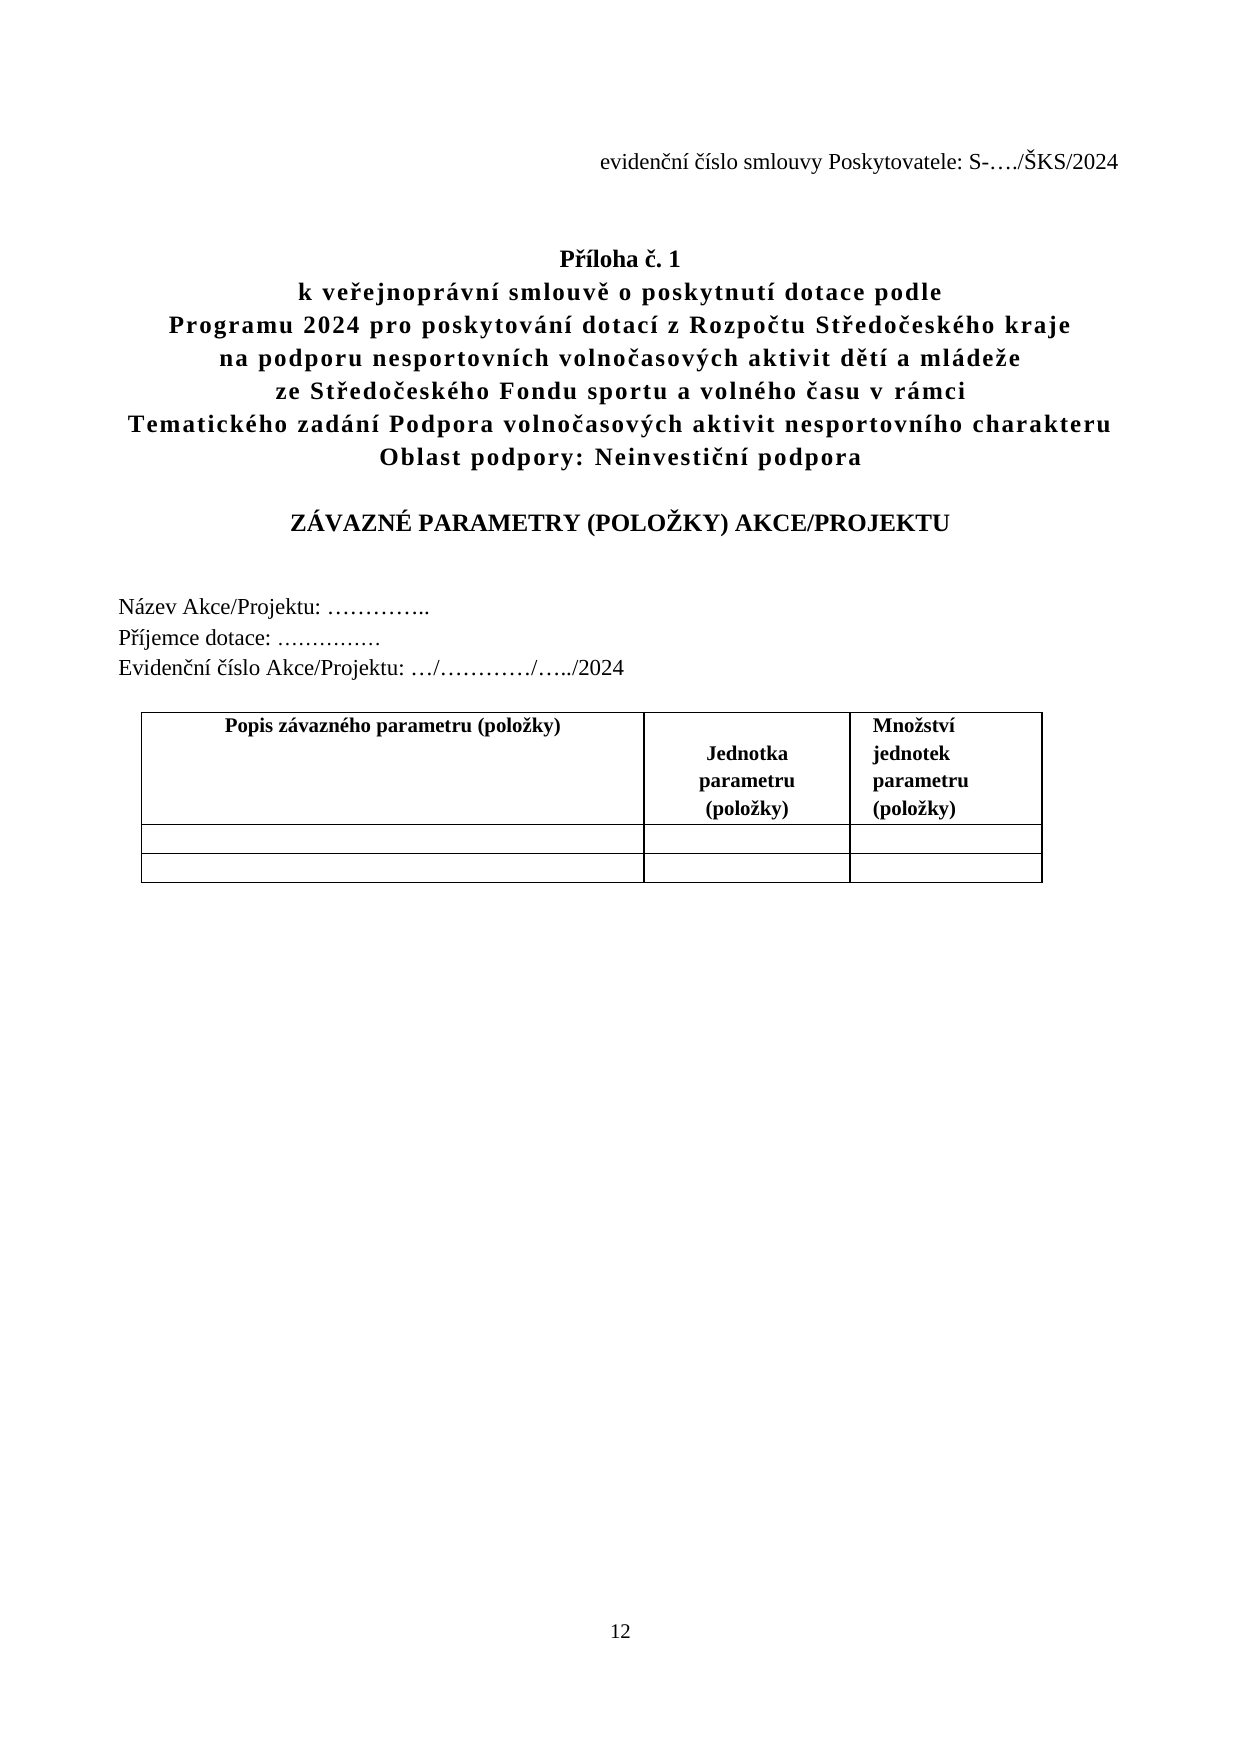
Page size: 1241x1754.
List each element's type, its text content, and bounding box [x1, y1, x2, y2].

table_cell [142, 825, 643, 853]
title Příloha č. 1 [118, 244, 1122, 273]
text k veřejnoprávní smlouvě o poskytnutí dotace podle [118, 277, 1122, 306]
table_header Množství jednotek parametru (položky) [851, 713, 1041, 823]
table_header Jednotka parametru (položky) [645, 713, 849, 823]
text Oblast podpory: Neinvestiční podpora [118, 442, 1122, 471]
table_header Popis závazného parametru (položky) [142, 713, 643, 823]
text Název Akce/Projektu: ………….. [118, 593, 1122, 620]
table_cell [645, 825, 849, 853]
table_cell [645, 854, 849, 882]
text ZÁVAZNÉ PARAMETRY (POLOŽKY) AKCE/PROJEKTU [118, 508, 1122, 537]
text ze Středočeského Fondu sportu a volného času v rámci [118, 376, 1122, 405]
text Programu 2024 pro poskytování dotací z Rozpočtu Středočeského kraje [118, 310, 1122, 339]
table_cell [851, 854, 1041, 882]
table_cell [142, 854, 643, 882]
text Příjemce dotace: …………… [118, 623, 1122, 650]
text Tematického zadání Podpora volnočasových aktivit nesportovního charakteru [118, 409, 1122, 438]
text na podporu nesportovních volnočasových aktivit dětí a mládeže [118, 343, 1122, 372]
title evidenční číslo smlouvy Poskytovatele: S-…./ŠKS/2024 [118, 148, 1118, 174]
table_cell [851, 825, 1041, 853]
text Evidenční číslo Akce/Projektu: …/…………/…../2024 [118, 654, 1122, 680]
